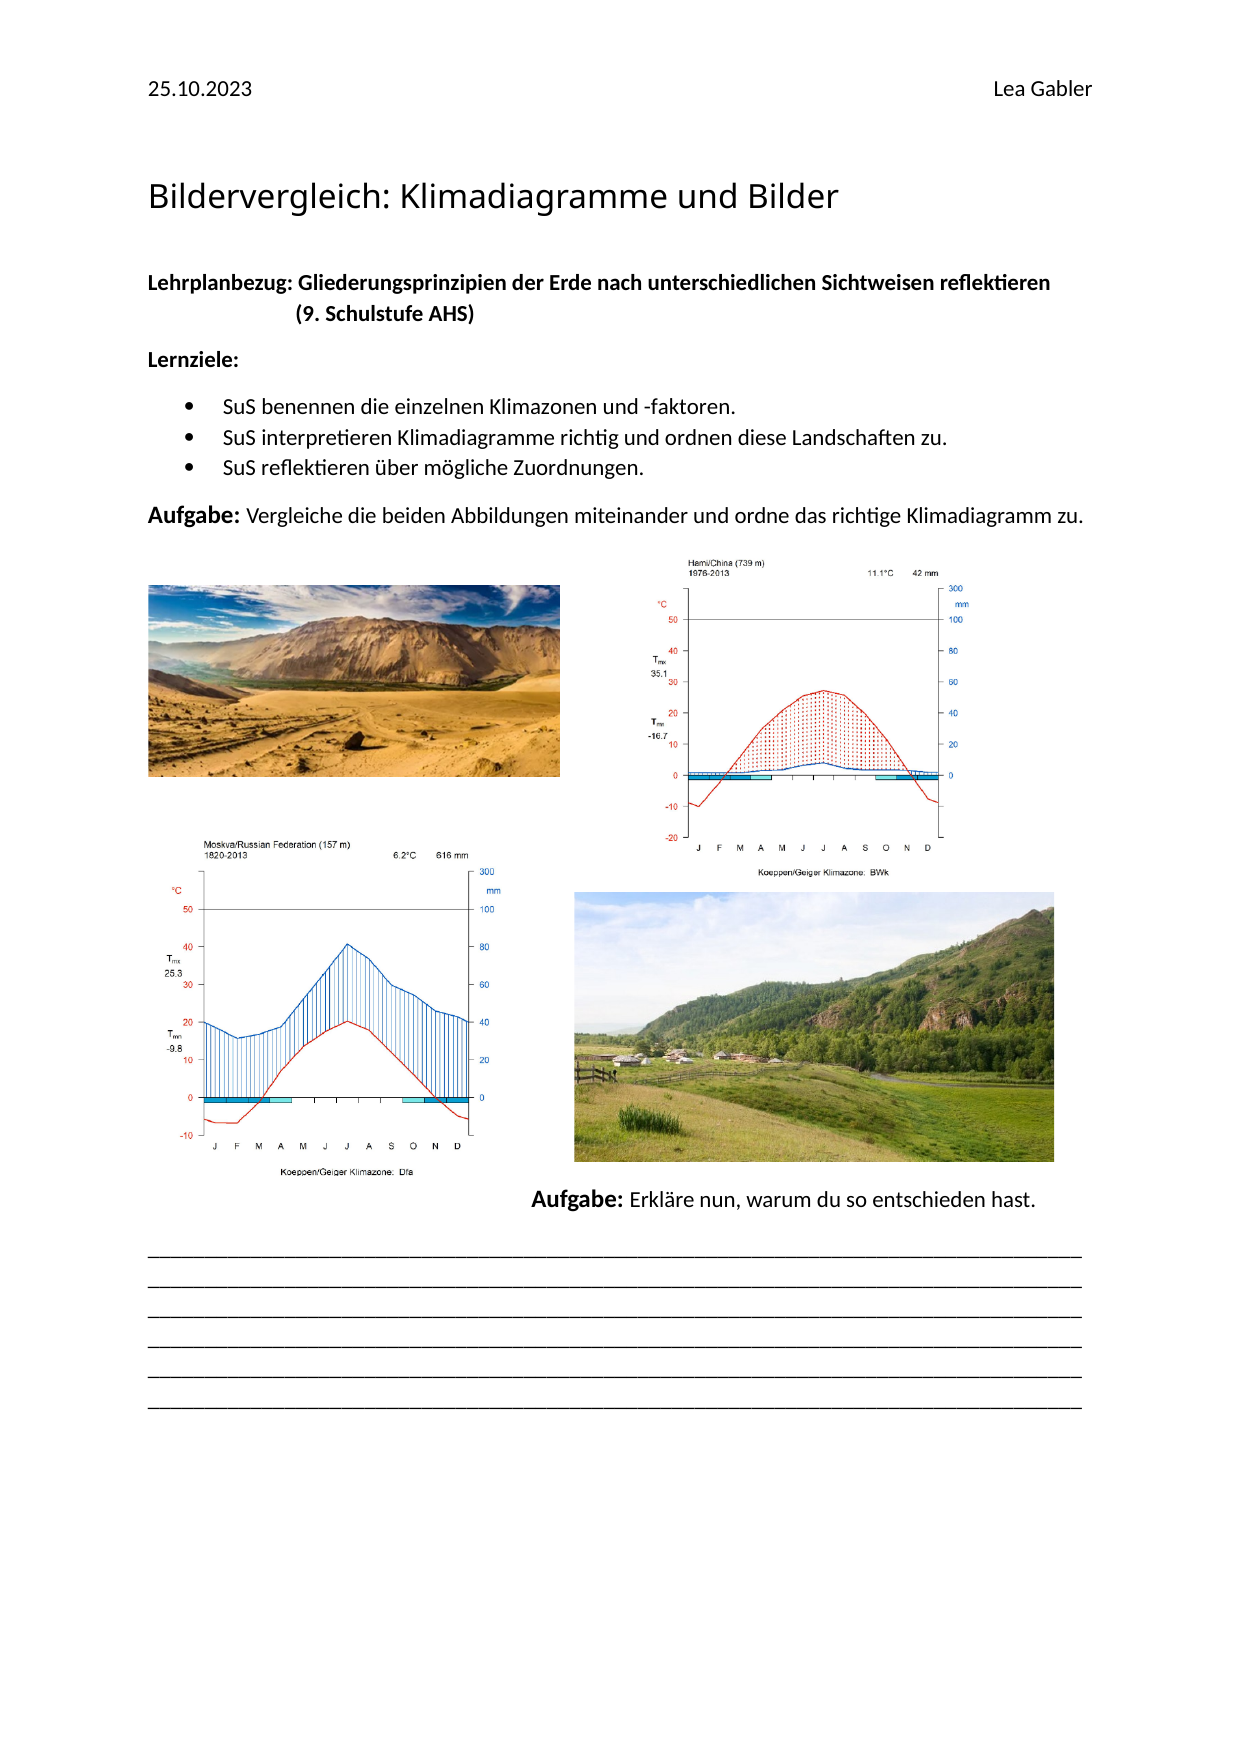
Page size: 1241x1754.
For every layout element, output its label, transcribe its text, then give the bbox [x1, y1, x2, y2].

text Lernziele: [148, 346, 1093, 373]
text Lehrplanbezug: Gliederungsprinzipien der Erde nach unterschiedlichen Sichtweisen reflektieren (9. Schulstufe AHS) [148, 268, 1093, 327]
picture [147, 585, 562, 777]
subtitle Bildervergleich: Klimadiagramme und Bilder [148, 173, 1093, 218]
text Aufgabe: Vergleiche die beiden Abbildungen miteinander und ordne das richtige Klimadiagramm zu. [148, 500, 1093, 530]
list SuS benennen die einzelnen Klimazonen und -faktoren. [185, 392, 1093, 420]
text ____________________________________________________________________________________________________________________________________________________________________________________________________________________________________________________________________________________________________________________________________________________________________________________________________________________________________________________________________________________________________________ [148, 1233, 1093, 1412]
picture [642, 537, 980, 875]
list SuS reflektieren über mögliche Zuordnungen. [185, 453, 1093, 481]
list SuS interpretieren Klimadiagramme richtig und ordnen diese Landschaften zu. [185, 423, 1093, 451]
picture [156, 817, 513, 1174]
picture [572, 892, 1054, 1162]
